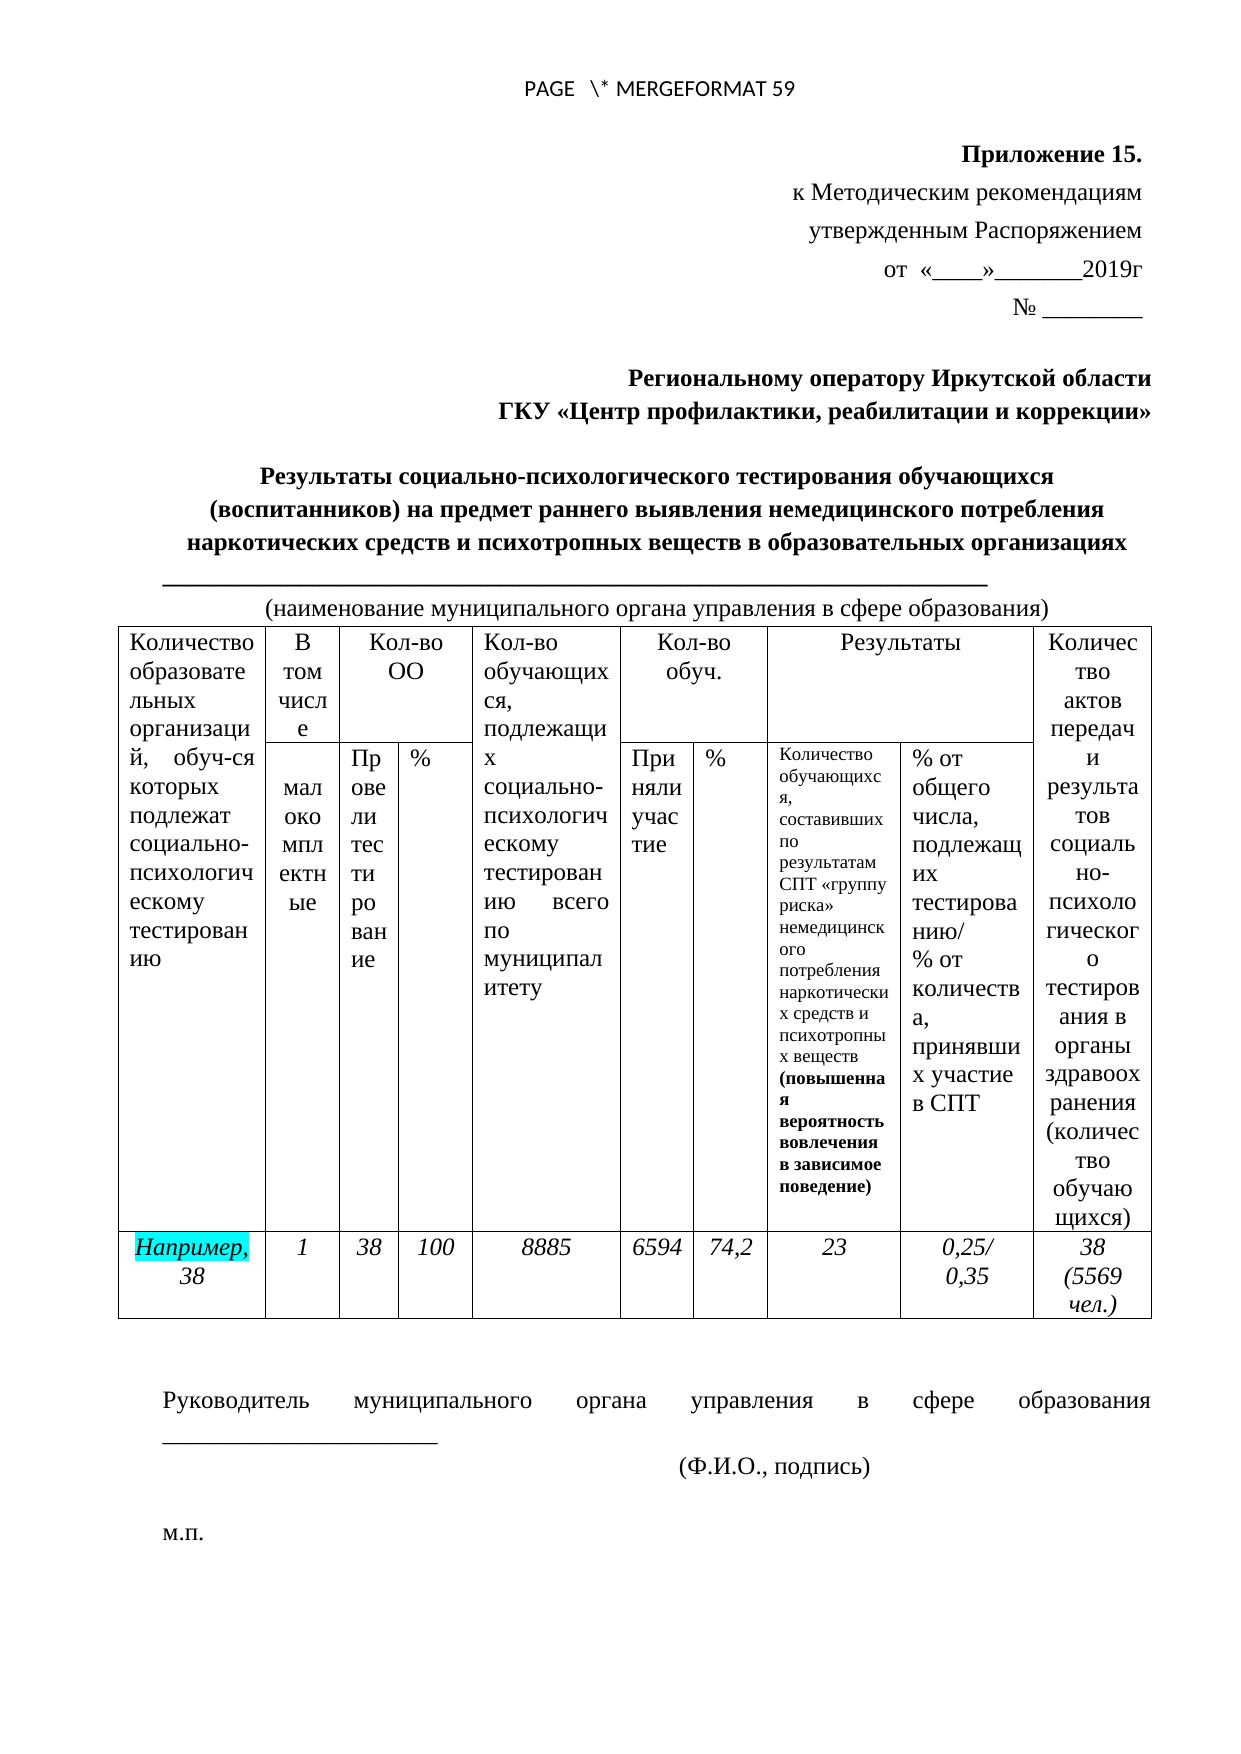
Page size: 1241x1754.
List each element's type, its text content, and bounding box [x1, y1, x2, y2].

text от «____»_______2019г [172, 254, 1142, 282]
table_cell % [694, 743, 767, 1231]
table_header Количество образовательных организаций, обуч-ся которых подлежат социально-психологическому тестированию [119, 627, 265, 1231]
table_header Кол-во обуч. [621, 627, 767, 742]
table_cell 38 (5569 чел.) [1034, 1232, 1151, 1318]
table_cell 23 [768, 1232, 900, 1318]
table_cell 74,2 [694, 1232, 767, 1318]
table_cell 0,25/ 0,35 [901, 1232, 1033, 1318]
table_cell Приняли участие [621, 743, 693, 1231]
text Приложение 15. [172, 139, 1142, 168]
text к Методическим рекомендациям [172, 177, 1142, 206]
table_cell 8885 [473, 1232, 620, 1318]
text утвержденным Распоряжением [172, 216, 1142, 244]
table_cell 6594 [621, 1232, 693, 1318]
text м.п. [162, 1517, 1152, 1546]
text (наименование муниципального органа управления в сфере образования) [162, 593, 1152, 622]
table_cell малокомплектные [266, 743, 339, 1231]
table_cell 38 [340, 1232, 398, 1318]
table_header Результаты [768, 627, 1033, 742]
text Региональному оператору Иркутской области [162, 363, 1152, 392]
table_cell Провели тестирование [340, 743, 398, 1231]
text Руководитель муниципального органа управления в сфере образования ______________________ (Ф.И.О., подпись) [162, 1385, 1152, 1480]
table_header Кол-во обучающихся, подлежащих социально-психологическому тестированию всего по муниципалитету [473, 627, 620, 1231]
table_cell 100 [399, 1232, 472, 1318]
table_cell 1 [266, 1232, 339, 1318]
table_cell % от общего числа, подлежащих тестированию/ % от количества, принявших участие в СПТ [901, 743, 1033, 1231]
text Результаты социально-психологического тестирования обучающихся (воспитанников) на предмет раннего выявления немедицинского потребления наркотических средств и психотропных веществ в образовательных организациях [162, 461, 1152, 556]
table_cell Например, 38 [119, 1232, 265, 1318]
text № ________ [172, 292, 1142, 321]
table_cell % [399, 743, 472, 1231]
table_header Количество актов передачи результатов социально-психологического тестирования в органы здравоохранения (количество обучающихся) [1034, 627, 1151, 1231]
table_cell Количество обучающихся, составивших по результатам СПТ «группу риска» немедицинского потребления наркотических средств и психотропных веществ (повышенная вероятность вовлечения в зависимое поведение) [768, 743, 900, 1231]
table_header Кол-во ОО [340, 627, 472, 742]
table_header В том числе [266, 627, 339, 742]
text __________________________________________________________________ [162, 560, 1152, 589]
text ГКУ «Центр профилактики, реабилитации и коррекции» [162, 396, 1152, 425]
